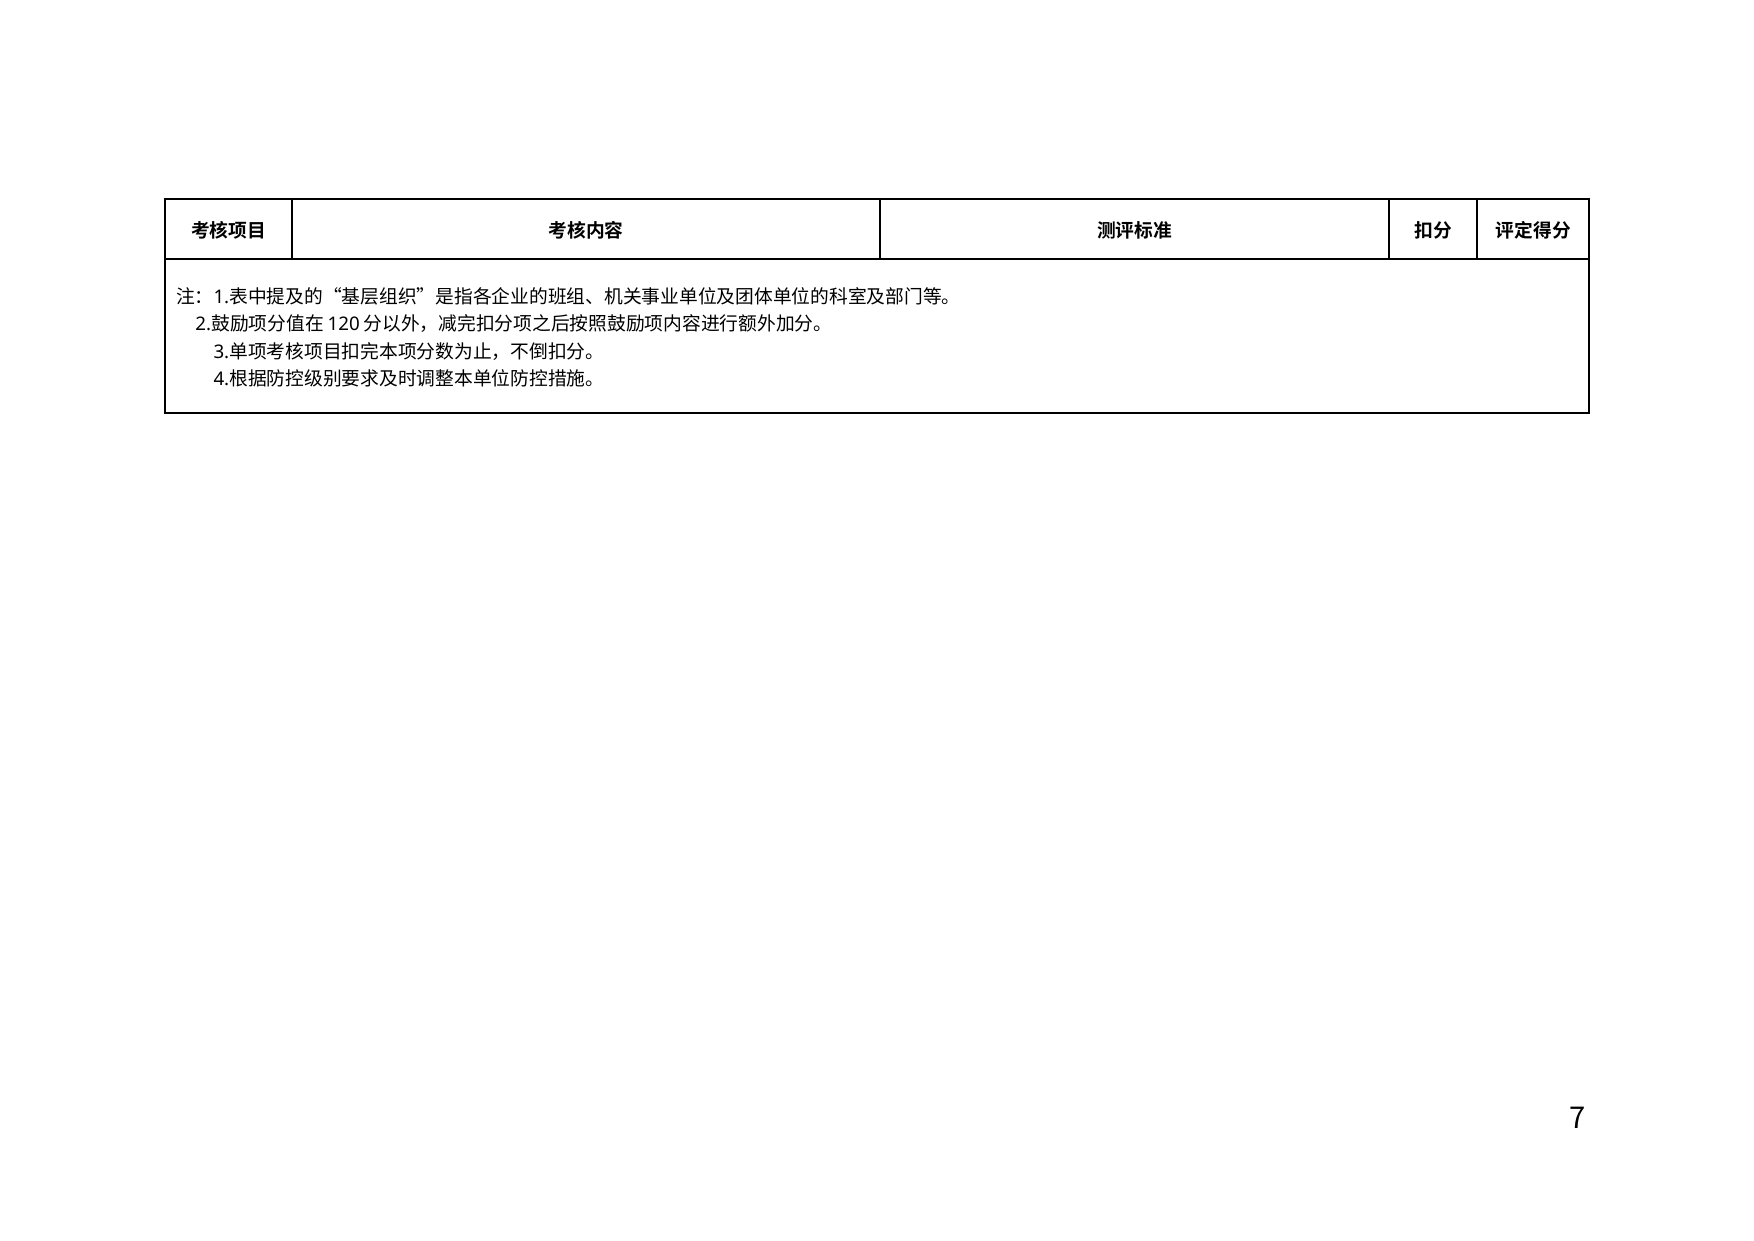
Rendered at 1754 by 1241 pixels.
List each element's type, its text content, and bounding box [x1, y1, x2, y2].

table_header 扣分 [1390, 200, 1476, 258]
table_header 测评标准 [881, 200, 1388, 258]
table_header 考核内容 [293, 200, 879, 258]
table_header 评定得分 [1478, 200, 1588, 258]
table_cell 注：1.表中提及的“基层组织”是指各企业的班组、机关事业单位及团体单位的科室及部门等。 2.鼓励项分值在120分以外，减完扣分项之后按照鼓励项内容进行额外加分。 3.单项考核项目扣完本项分数为止，不倒扣分。 4.根据防控级别要求及时调整本单位防控措施。 [166, 260, 1588, 412]
table_header 考核项目 [166, 200, 291, 258]
